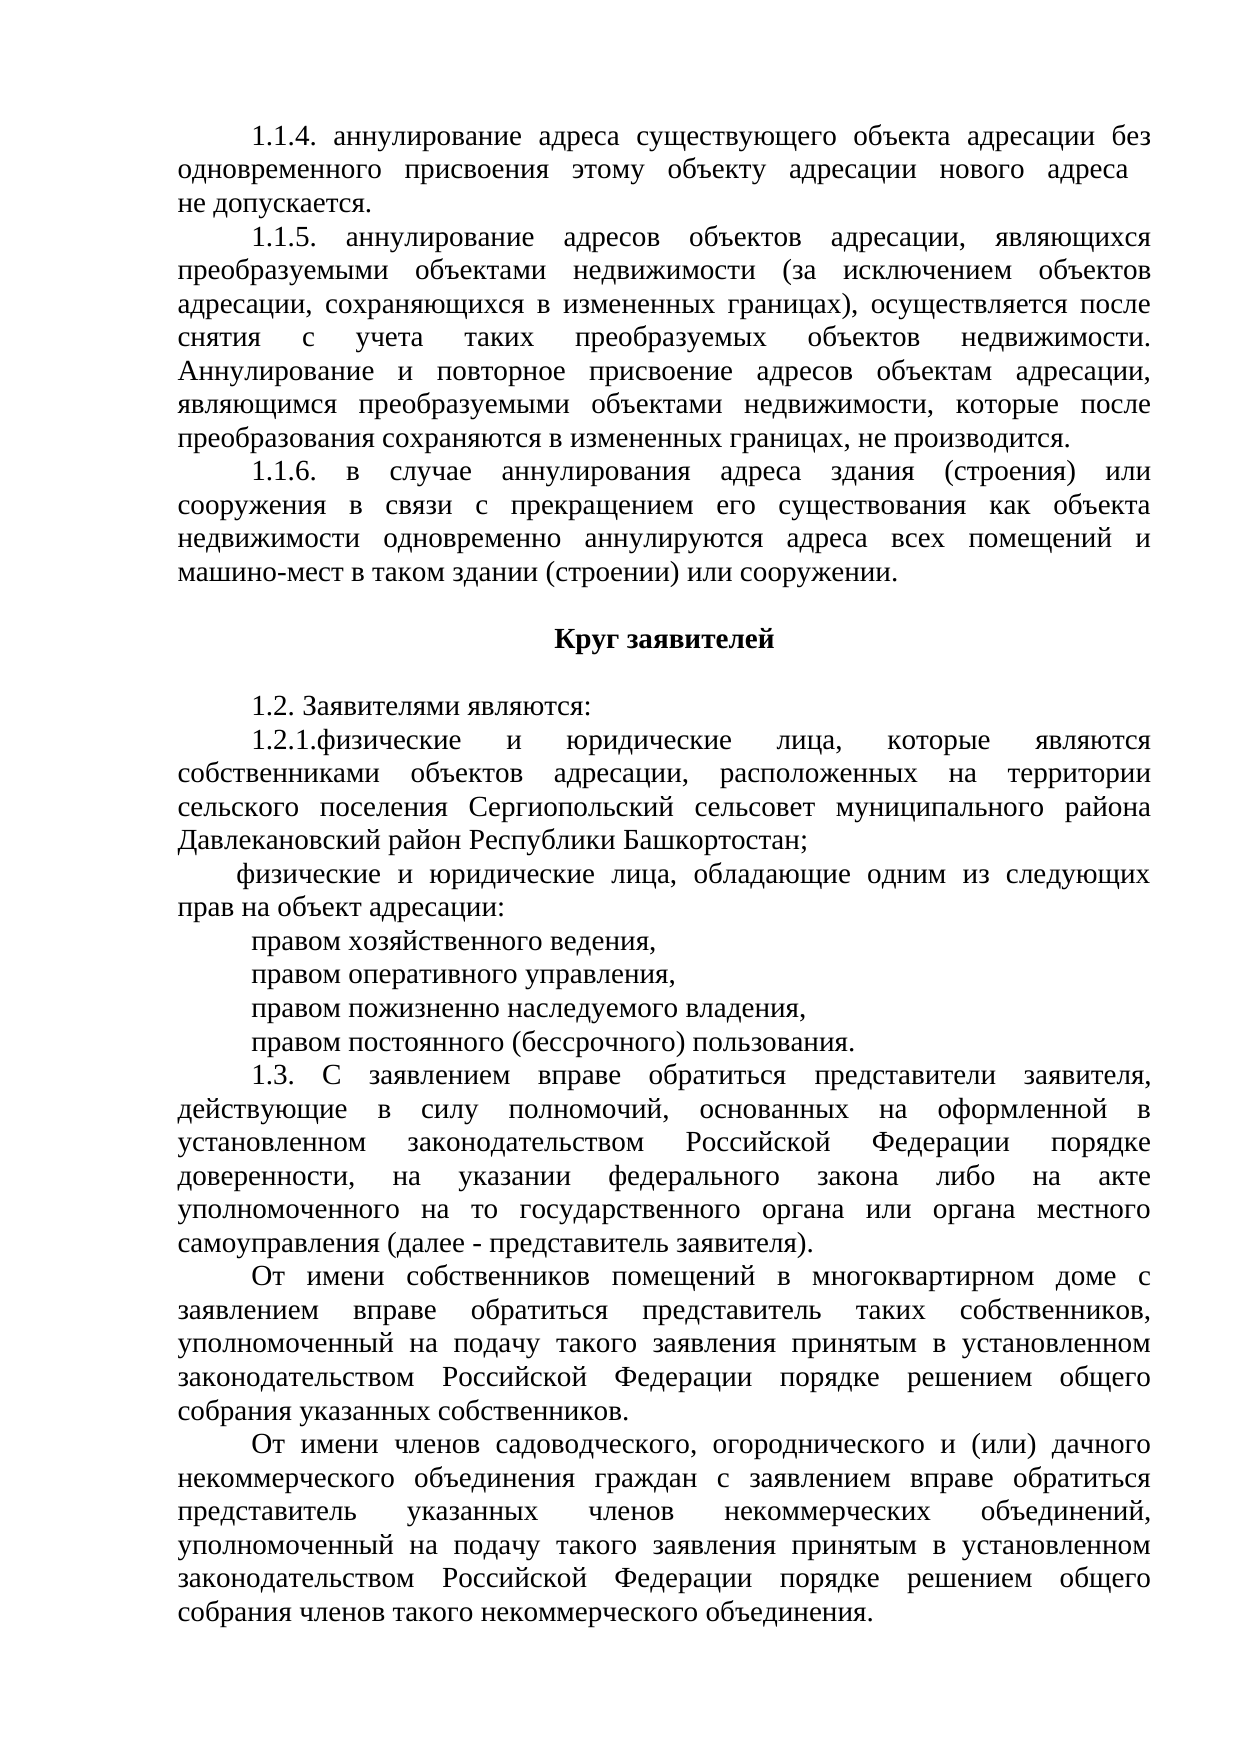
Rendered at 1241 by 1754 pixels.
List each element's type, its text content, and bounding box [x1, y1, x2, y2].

text 1.3. С заявлением вправе обратиться представители заявителя, действующие в силу полномочий, основанных на оформленной в установленном законодательством Российской Федерации порядке доверенности, на указании федерального закона либо на акте уполномоченного на то государственного органа или органа местного самоуправления (далее - представитель заявителя). [177, 1057, 1152, 1258]
text От имени членов садоводческого, огороднического и (или) дачного некоммерческого объединения граждан с заявлением вправе обратиться представитель указанных членов некоммерческих объединений, уполномоченный на подачу такого заявления принятым в установленном законодательством Российской Федерации порядке решением общего собрания членов такого некоммерческого объединения. [177, 1426, 1152, 1627]
text правом постоянного (бессрочного) пользования. [251, 1024, 1152, 1057]
text правом хозяйственного ведения, [251, 923, 1152, 957]
text 1.1.6. в случае аннулирования адреса здания (строения) или сооружения в связи с прекращением его существования как объекта недвижимости одновременно аннулируются адреса всех помещений и машино-мест в таком здании (строении) или сооружении. [177, 453, 1152, 588]
text правом оперативного управления, [251, 957, 1152, 990]
text 1.2.1.физические и юридические лица, которые являются собственниками объектов адресации, расположенных на территории сельского поселения Сергиопольский сельсовет муниципального района Давлекановский район Республики Башкортостан; [177, 722, 1152, 856]
text Круг заявителей [177, 621, 1152, 655]
text 1.1.5. аннулирование адресов объектов адресации, являющихся преобразуемыми объектами недвижимости (за исключением объектов адресации, сохраняющихся в измененных границах), осуществляется после снятия с учета таких преобразуемых объектов недвижимости. Аннулирование и повторное присвоение адресов объектам адресации, являющимся преобразуемыми объектами недвижимости, которые после преобразования сохраняются в измененных границах, не производится. [177, 219, 1152, 453]
text От имени собственников помещений в многоквартирном доме с заявлением вправе обратиться представитель таких собственников, уполномоченный на подачу такого заявления принятым в установленном законодательством Российской Федерации порядке решением общего собрания указанных собственников. [177, 1258, 1152, 1426]
text физические и юридические лица, обладающие одним из следующих прав на объект адресации: [177, 856, 1152, 923]
text 1.2. Заявителями являются: [177, 688, 1152, 722]
text 1.1.4. аннулирование адреса существующего объекта адресации без одновременного присвоения этому объекту адресации нового адреса не допускается. [177, 118, 1152, 219]
text правом пожизненно наследуемого владения, [251, 990, 1152, 1024]
